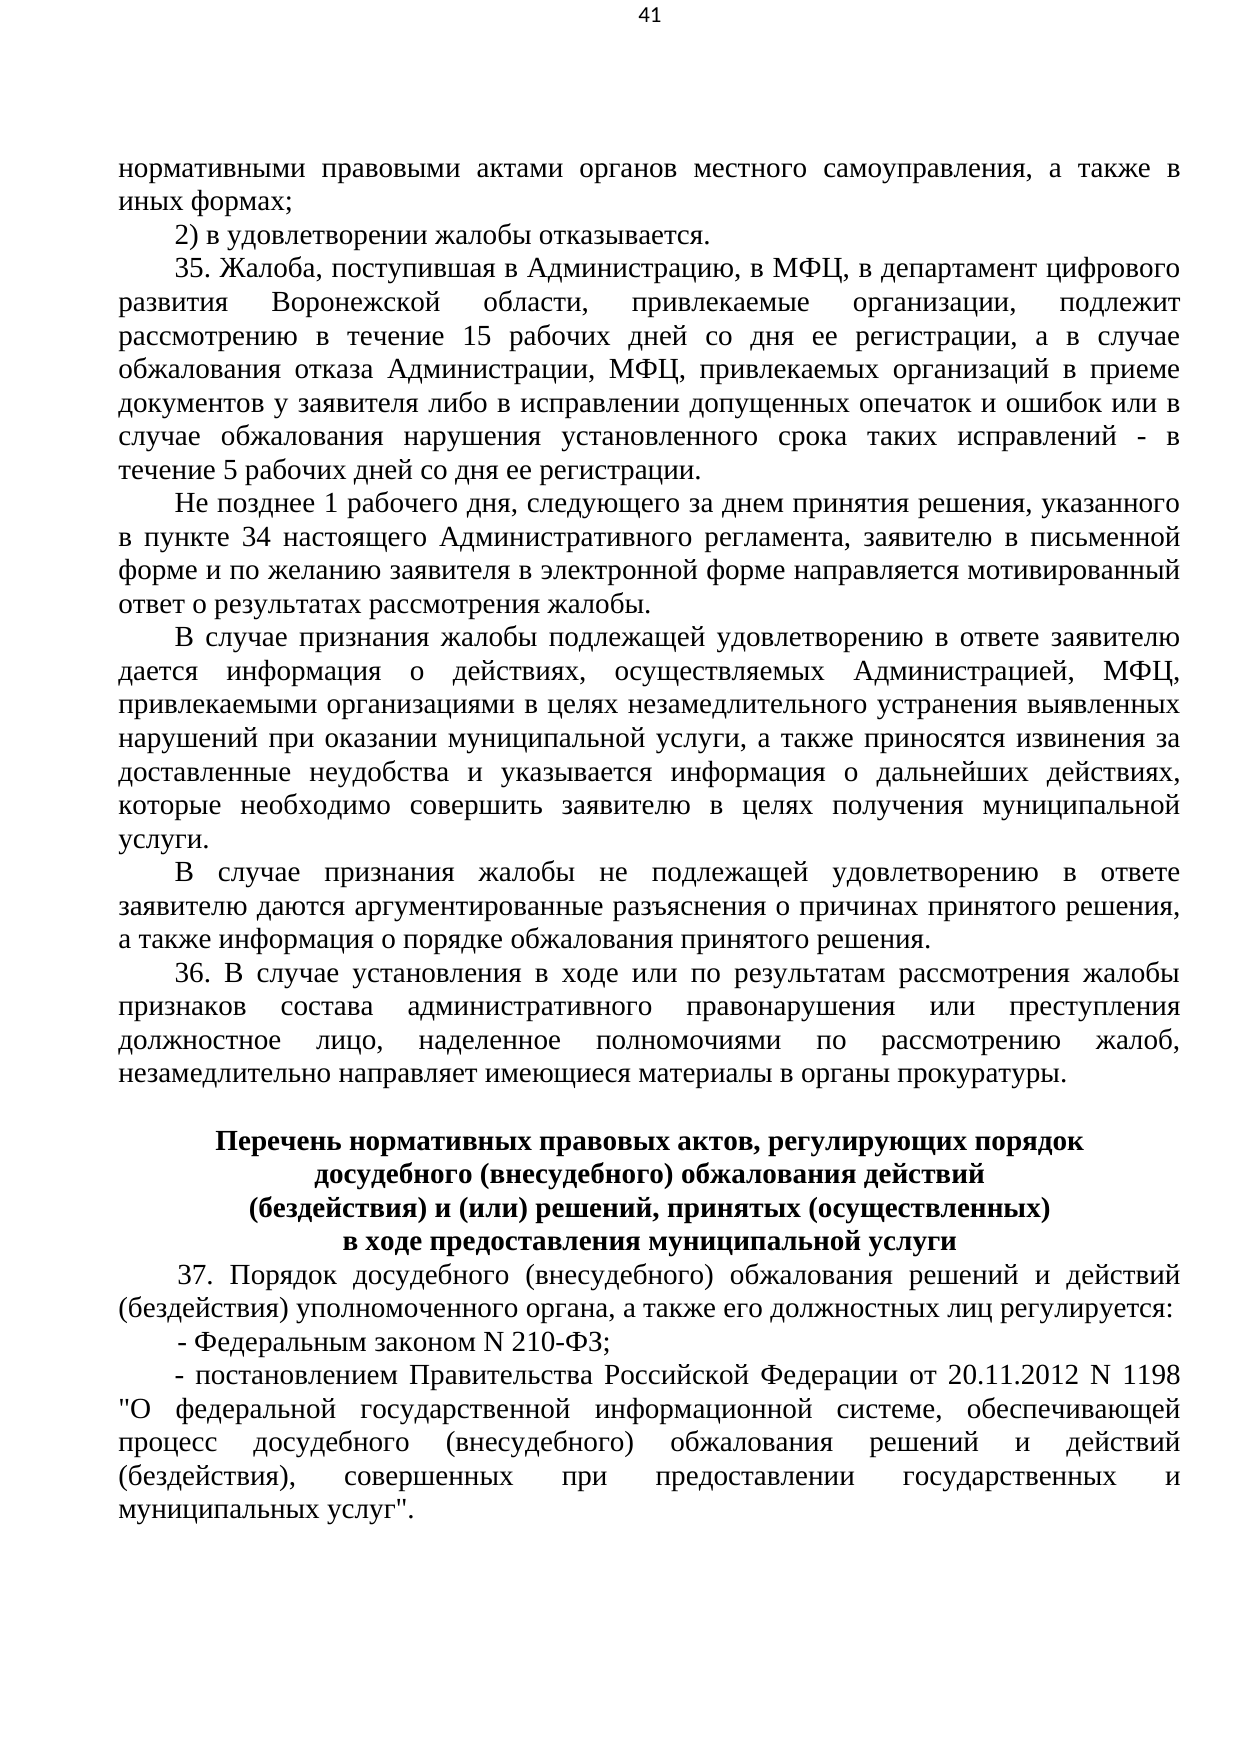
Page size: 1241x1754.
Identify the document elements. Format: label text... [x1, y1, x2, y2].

text 2) в удовлетворении жалобы отказывается. [118, 217, 1181, 251]
text - постановлением Правительства Российской Федерации от 20.11.2012 N 1198 "О федеральной государственной информационной системе, обеспечивающей процесс досудебного (внесудебного) обжалования решений и действий (бездействия), совершенных при предоставлении государственных и муниципальных услуг". [118, 1357, 1181, 1525]
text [118, 150, 1181, 217]
text 37. Порядок досудебного (внесудебного) обжалования решений и действий (бездействия) уполномоченного органа, а также его должностных лиц регулируется: [118, 1257, 1181, 1324]
text 36. В случае установления в ходе или по результатам рассмотрения жалобы признаков состава административного правонарушения или преступления должностное лицо, наделенное полномочиями по рассмотрению жалоб, незамедлительно направляет имеющиеся материалы в органы прокуратуры. [118, 955, 1181, 1089]
text Не позднее 1 рабочего дня, следующего за днем принятия решения, указанного в пункте 34 настоящего Административного регламента, заявителю в письменной форме и по желанию заявителя в электронной форме направляется мотивированный ответ о результатах рассмотрения жалобы. [118, 485, 1181, 619]
subtitle досудебного (внесудебного) обжалования действий [118, 1156, 1181, 1190]
text В случае признания жалобы не подлежащей удовлетворению в ответе заявителю даются аргументированные разъяснения о причинах принятого решения, а также информация о порядке обжалования принятого решения. [118, 854, 1181, 955]
text В случае признания жалобы подлежащей удовлетворению в ответе заявителю дается информация о действиях, осуществляемых Администрацией, МФЦ, привлекаемыми организациями в целях незамедлительного устранения выявленных нарушений при оказании муниципальной услуги, а также приносятся извинения за доставленные неудобства и указывается информация о дальнейших действиях, которые необходимо совершить заявителю в целях получения муниципальной услуги. [118, 619, 1181, 854]
subtitle Перечень нормативных правовых актов, регулирующих порядок [118, 1123, 1181, 1156]
subtitle в ходе предоставления муниципальной услуги [118, 1223, 1181, 1257]
text - Федеральным законом N 210-ФЗ; [118, 1324, 1181, 1357]
subtitle (бездействия) и (или) решений, принятых (осуществленных) [118, 1190, 1181, 1223]
text 35. Жалоба, поступившая в Администрацию, в МФЦ, в департамент цифрового развития Воронежской области, привлекаемые организации, подлежит рассмотрению в течение 15 рабочих дней со дня ее регистрации, а в случае обжалования отказа Администрации, МФЦ, привлекаемых организаций в приеме документов у заявителя либо в исправлении допущенных опечаток и ошибок или в случае обжалования нарушения установленного срока таких исправлений - в течение 5 рабочих дней со дня ее регистрации. [118, 251, 1181, 485]
